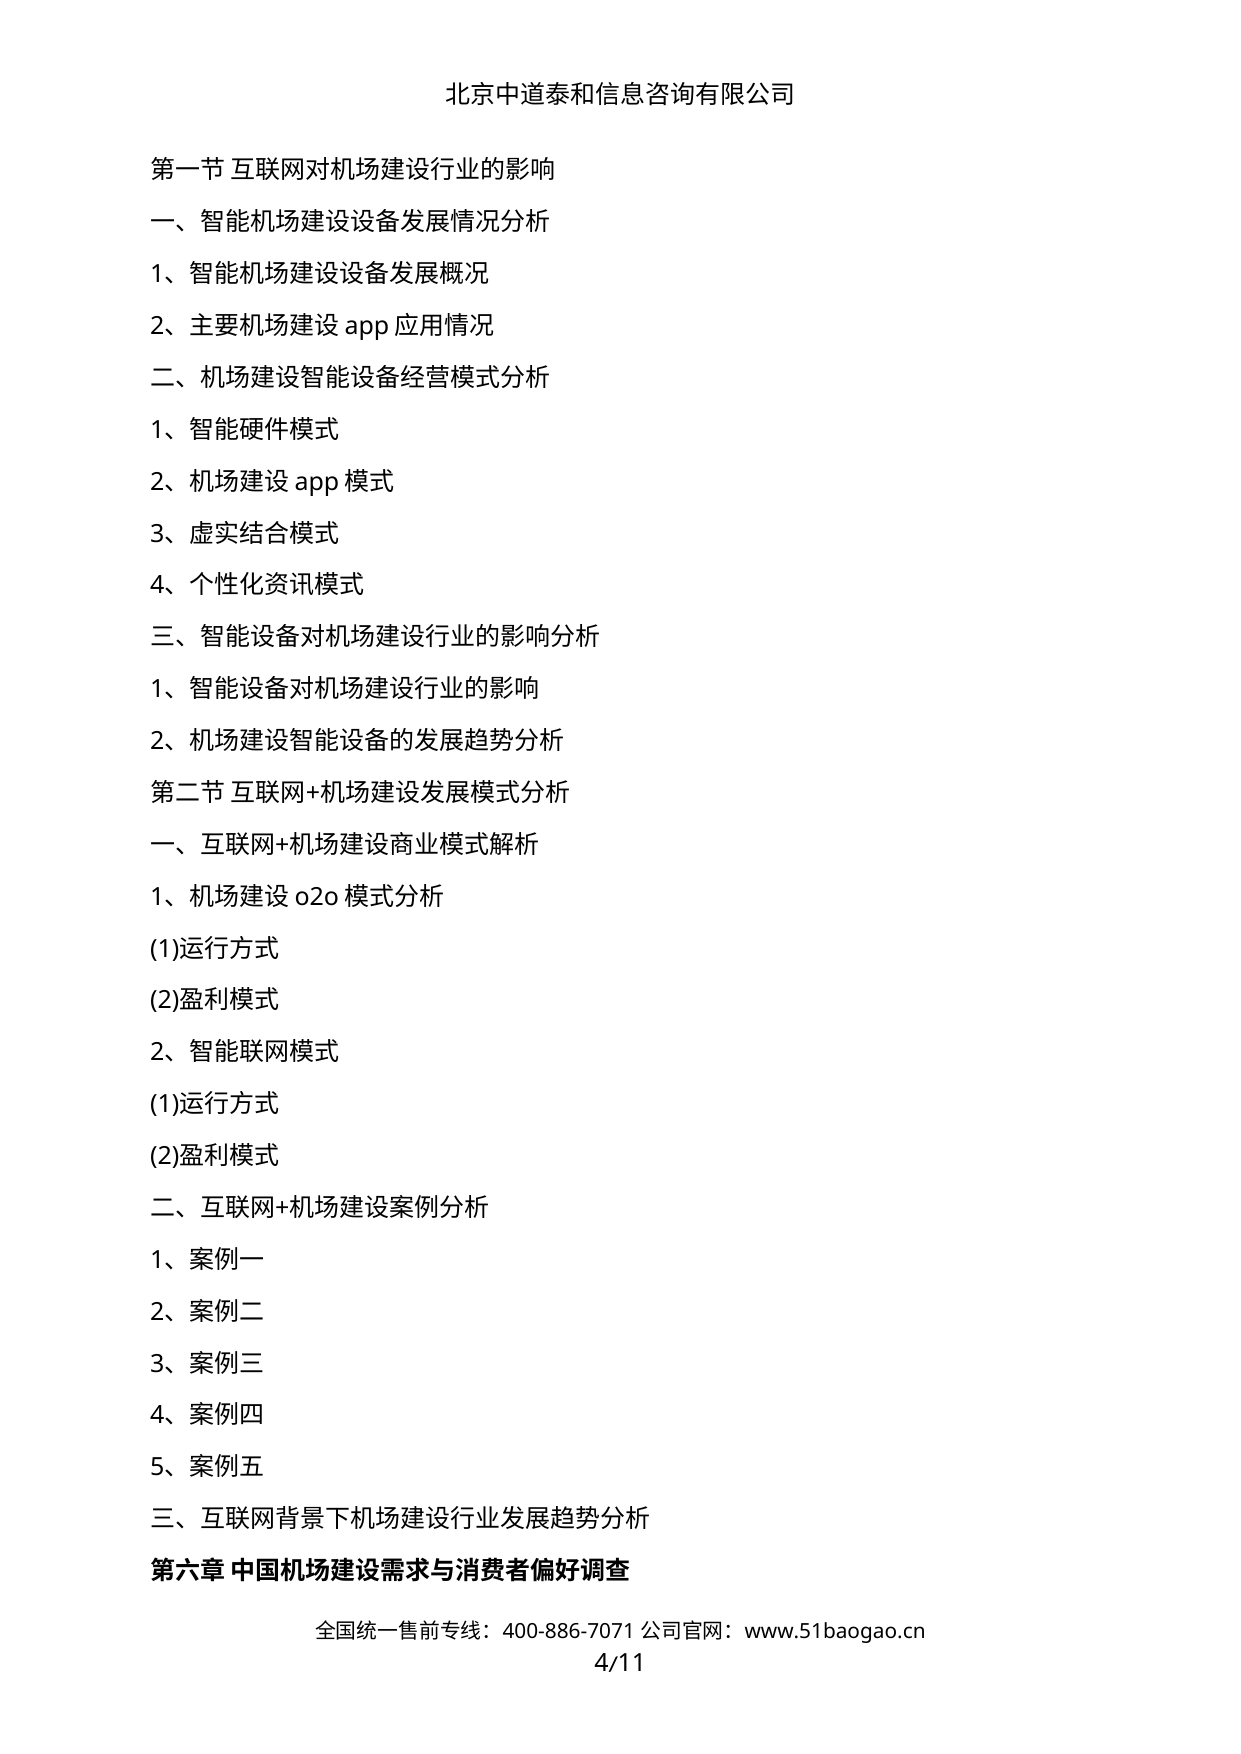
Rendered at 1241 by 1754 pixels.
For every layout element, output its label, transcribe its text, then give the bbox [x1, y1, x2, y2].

text 二、机场建设智能设备经营模式分析 [150, 357, 1090, 394]
text 2、主要机场建设app应用情况 [150, 306, 1090, 342]
text 4、案例四 [150, 1395, 1090, 1431]
text 5、案例五 [150, 1447, 1090, 1483]
text 2、机场建设智能设备的发展趋势分析 [150, 721, 1090, 757]
text 1、智能设备对机场建设行业的影响 [150, 669, 1090, 705]
text 第六章 中国机场建设需求与消费者偏好调查 [150, 1551, 1090, 1587]
text (2)盈利模式 [150, 980, 1090, 1016]
text 1、机场建设o2o模式分析 [150, 876, 1090, 912]
text 一、互联网+机场建设商业模式解析 [150, 824, 1090, 861]
text 3、虚实结合模式 [150, 513, 1090, 549]
text (1)运行方式 [150, 928, 1090, 964]
text 第二节 互联网+机场建设发展模式分析 [150, 772, 1090, 809]
text 2、智能联网模式 [150, 1032, 1090, 1068]
text 三、智能设备对机场建设行业的影响分析 [150, 617, 1090, 653]
text 2、机场建设app模式 [150, 461, 1090, 497]
text 三、互联网背景下机场建设行业发展趋势分析 [150, 1499, 1090, 1535]
text 二、互联网+机场建设案例分析 [150, 1187, 1090, 1224]
text 第一节 互联网对机场建设行业的影响 [150, 150, 1090, 186]
text 1、案例一 [150, 1239, 1090, 1276]
text (1)运行方式 [150, 1084, 1090, 1120]
text 2、案例二 [150, 1291, 1090, 1327]
text (2)盈利模式 [150, 1136, 1090, 1172]
text 1、智能机场建设设备发展概况 [150, 254, 1090, 290]
text 3、案例三 [150, 1343, 1090, 1379]
text 1、智能硬件模式 [150, 409, 1090, 446]
text 一、智能机场建设设备发展情况分析 [150, 202, 1090, 238]
text 4、个性化资讯模式 [150, 565, 1090, 601]
